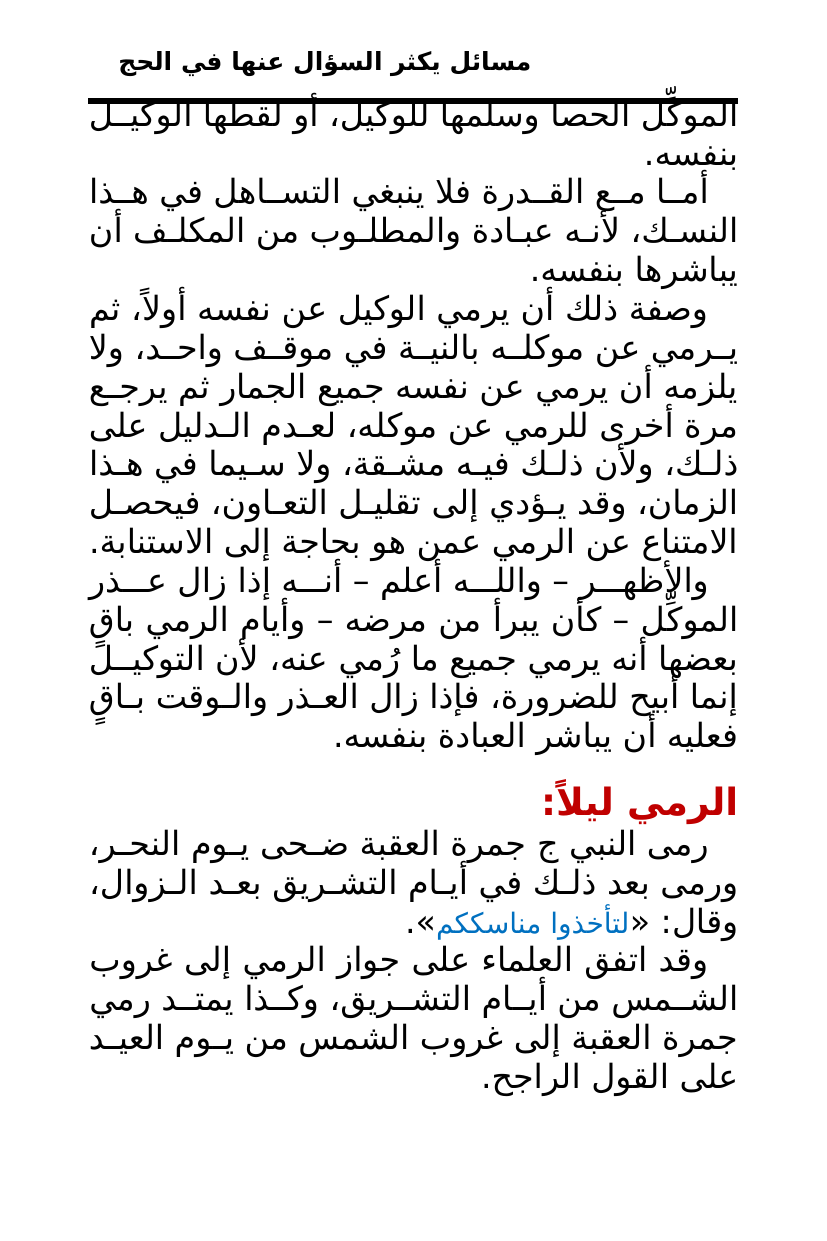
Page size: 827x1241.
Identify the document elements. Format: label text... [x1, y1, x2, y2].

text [89, 95, 738, 173]
text والأظهر – والله أعلم – أنه إذا زال عذر الموكِّل – كأن يبرأ من مرضه – وأيام الرمي باقٍ بعضها أنه يرمي جميع ما رُمي عنه، لأن التوكيل إنما أبيح للضرورة، فإذا زال العذر والوقت باقٍ فعليه أن يباشر العبادة بنفسه. [89, 561, 738, 756]
text وصفة ذلك أن يرمي الوكيل عن نفسه أولاً، ثم يرمي عن موكله بالنية في موقف واحد، ولا يلزمه أن يرمي عن نفسه جميع الجمار ثم يرجع مرة أخرى للرمي عن موكله، لعدم الدليل على ذلك، ولأن ذلك فيه مشقة، ولا سيما في هذا الزمان، وقد يؤدي إلى تقليل التعاون، فيحصل الامتناع عن الرمي عمن هو بحاجة إلى الاستنابة. [89, 289, 738, 561]
text الرمي ليلاً: [89, 781, 738, 824]
text وقد اتفق العلماء على جواز الرمي إلى غروب الشمس من أيام التشريق، وكذا يمتد رمي جمرة العقبة إلى غروب الشمس من يوم العيد على القول الراجح. [89, 941, 738, 1096]
text أما مع القدرة فلا ينبغي التساهل في هذا النسك، لأنه عبادة والمطلوب من المكلف أن يباشرها بنفسه. [89, 173, 738, 289]
text رمى النبي ج جمرة العقبة ضحى يوم النحر، ورمى بعد ذلك في أيام التشريق بعد الزوال، وقال: «لتأخذوا مناسككم». [89, 824, 738, 941]
